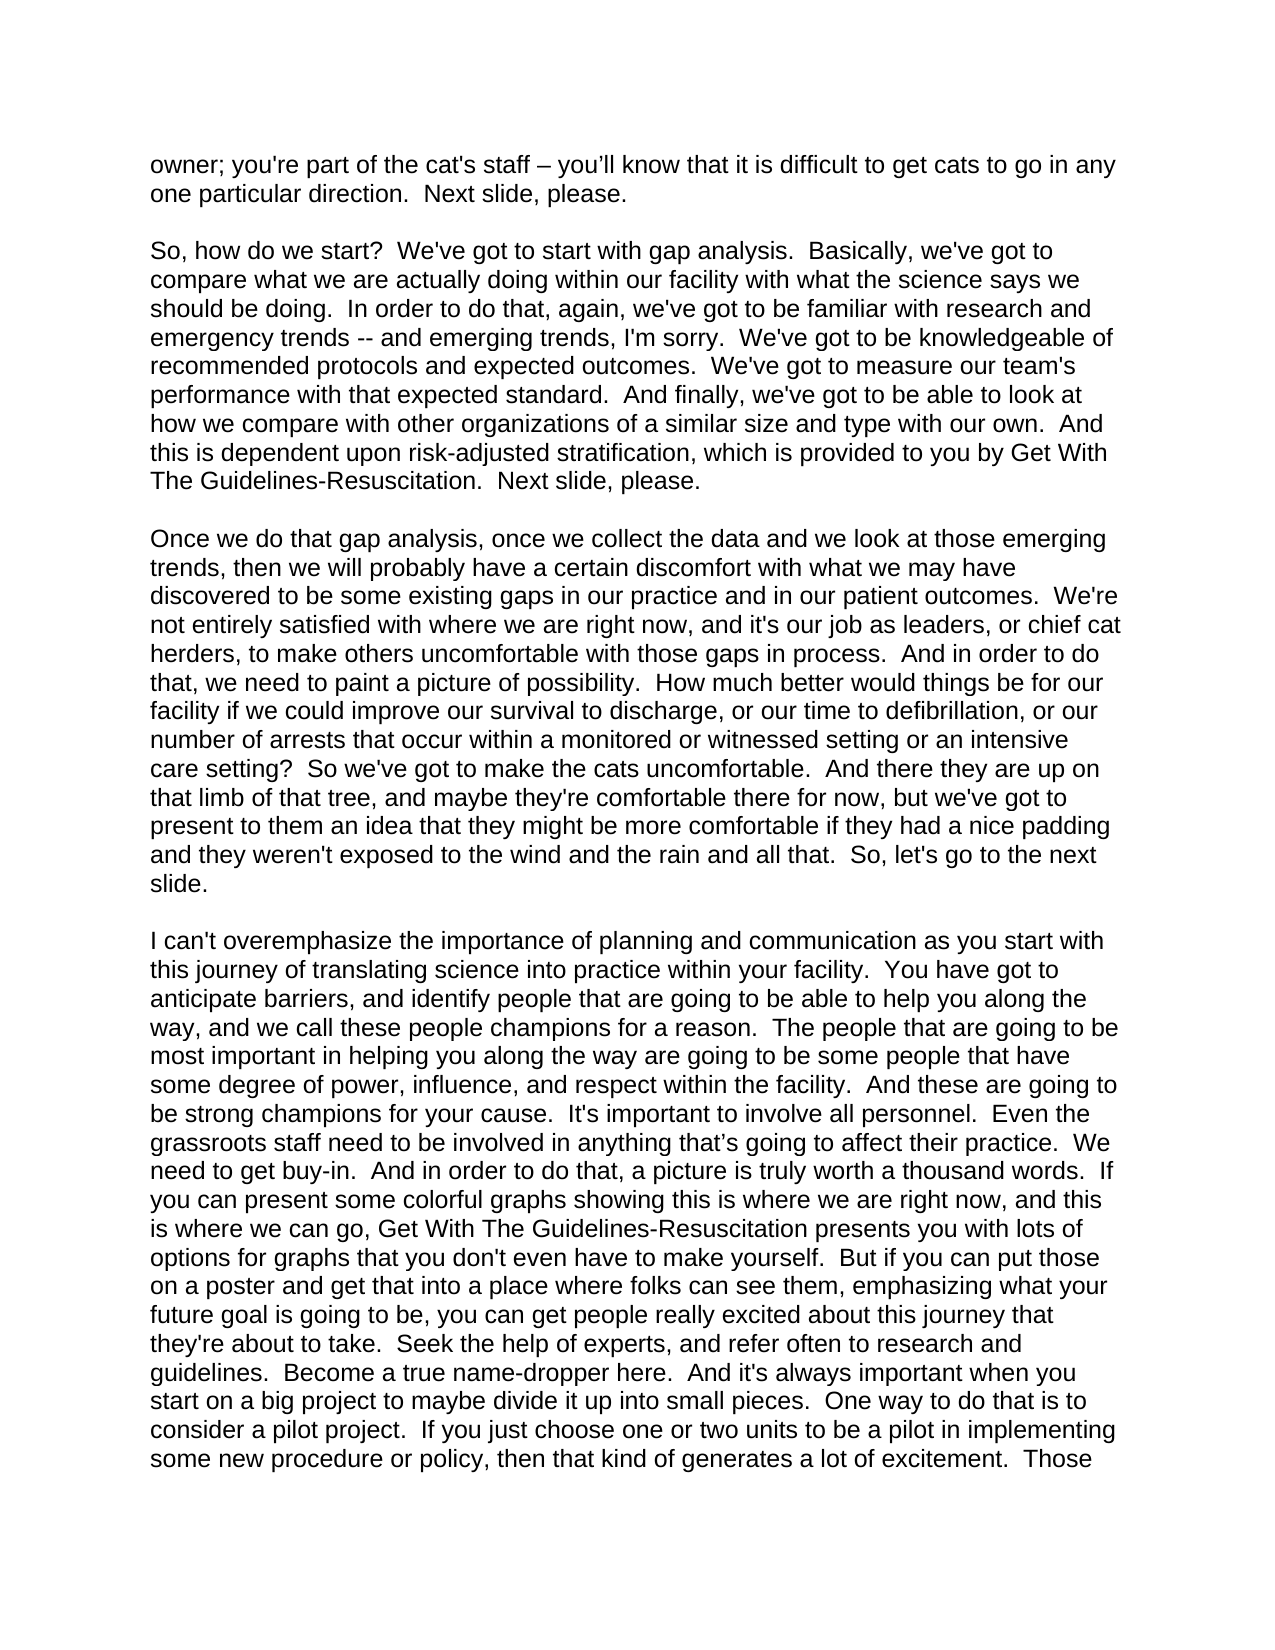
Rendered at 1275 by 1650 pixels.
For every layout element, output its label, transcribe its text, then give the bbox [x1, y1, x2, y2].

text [150, 926, 1125, 1472]
text Once we do that gap analysis, once we collect the data and we look at those emerging trends, then we will probably have a certain discomfort with what we may have discovered to be some existing gaps in our practice and in our patient outcomes. We're not entirely satisfied with where we are right now, and it's our job as leaders, or chief cat herders, to make others uncomfortable with those gaps in process. And in order to do that, we need to paint a picture of possibility. How much better would things be for our facility if we could improve our survival to discharge, or our time to defibrillation, or our number of arrests that occur within a monitored or witnessed setting or an intensive care setting? So we've got to make the cats uncomfortable. And there they are up on that limb of that tree, and maybe they're comfortable there for now, but we've got to present to them an idea that they might be more comfortable if they had a nice padding and they weren't exposed to the wind and the rain and all that. So, let's go to the next slide. [150, 524, 1125, 897]
text So, how do we start? We've got to start with gap analysis. Basically, we've got to compare what we are actually doing within our facility with what the science says we should be doing. In order to do that, again, we've got to be familiar with research and emergency trends -- and emerging trends, I'm sorry. We've got to be knowledgeable of recommended protocols and expected outcomes. We've got to measure our team's performance with that expected standard. And finally, we've got to be able to look at how we compare with other organizations of a similar size and type with our own. And this is dependent upon risk-adjusted stratification, which is provided to you by Get With The Guidelines-Resuscitation. Next slide, please. [150, 236, 1125, 495]
